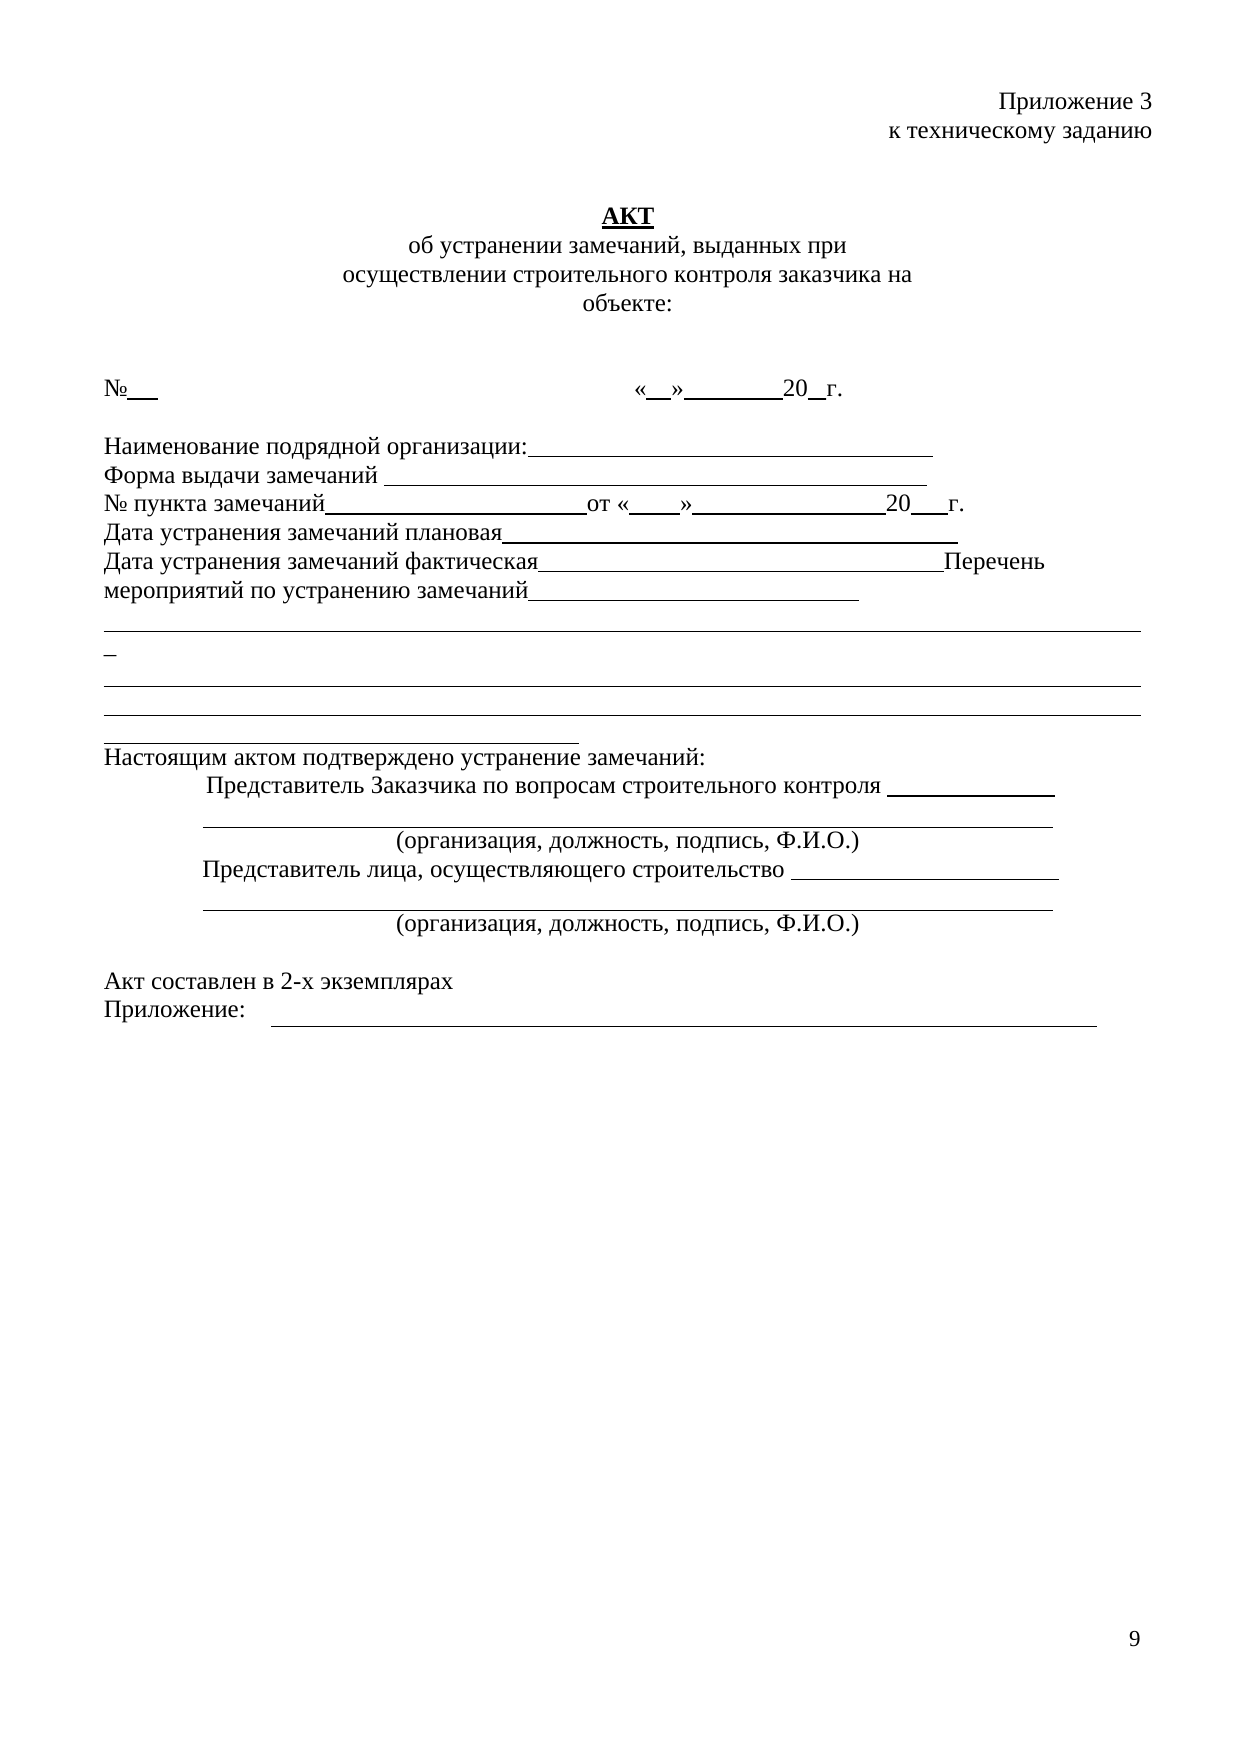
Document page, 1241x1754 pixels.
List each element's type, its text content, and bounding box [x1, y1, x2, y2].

text № пункта замечаний от « » 20 г. Дата устранения замечаний плановая [103, 488, 965, 546]
text (организация, должность, подпись, Ф.И.О.) [109, 823, 1145, 854]
text об устранении замечаний, выданных при осуществлении строительного контроля заказчика на объекте: [323, 230, 932, 316]
text Наименование подрядной организации: Форма выдачи замечаний [103, 431, 933, 488]
text Акт составлен в 2-х экземплярах Приложение: [103, 966, 455, 1023]
text _ [103, 627, 1194, 658]
text Представитель Заказчика по вопросам строительного контроля [66, 770, 1194, 799]
text (организация, должность, подпись, Ф.И.О.) [109, 906, 1145, 937]
text № « » 20 г. [103, 373, 1194, 402]
text Дата устранения замечаний фактическая Перечень мероприятий по устранению замечаний [103, 546, 1046, 603]
text Приложение 3 к техническому заданию [888, 86, 1152, 143]
text АКТ [110, 202, 1145, 230]
text Представитель лица, осуществляющего строительство [66, 854, 1194, 882]
text Настоящим актом подтверждено устранение замечаний: [65, 736, 744, 770]
